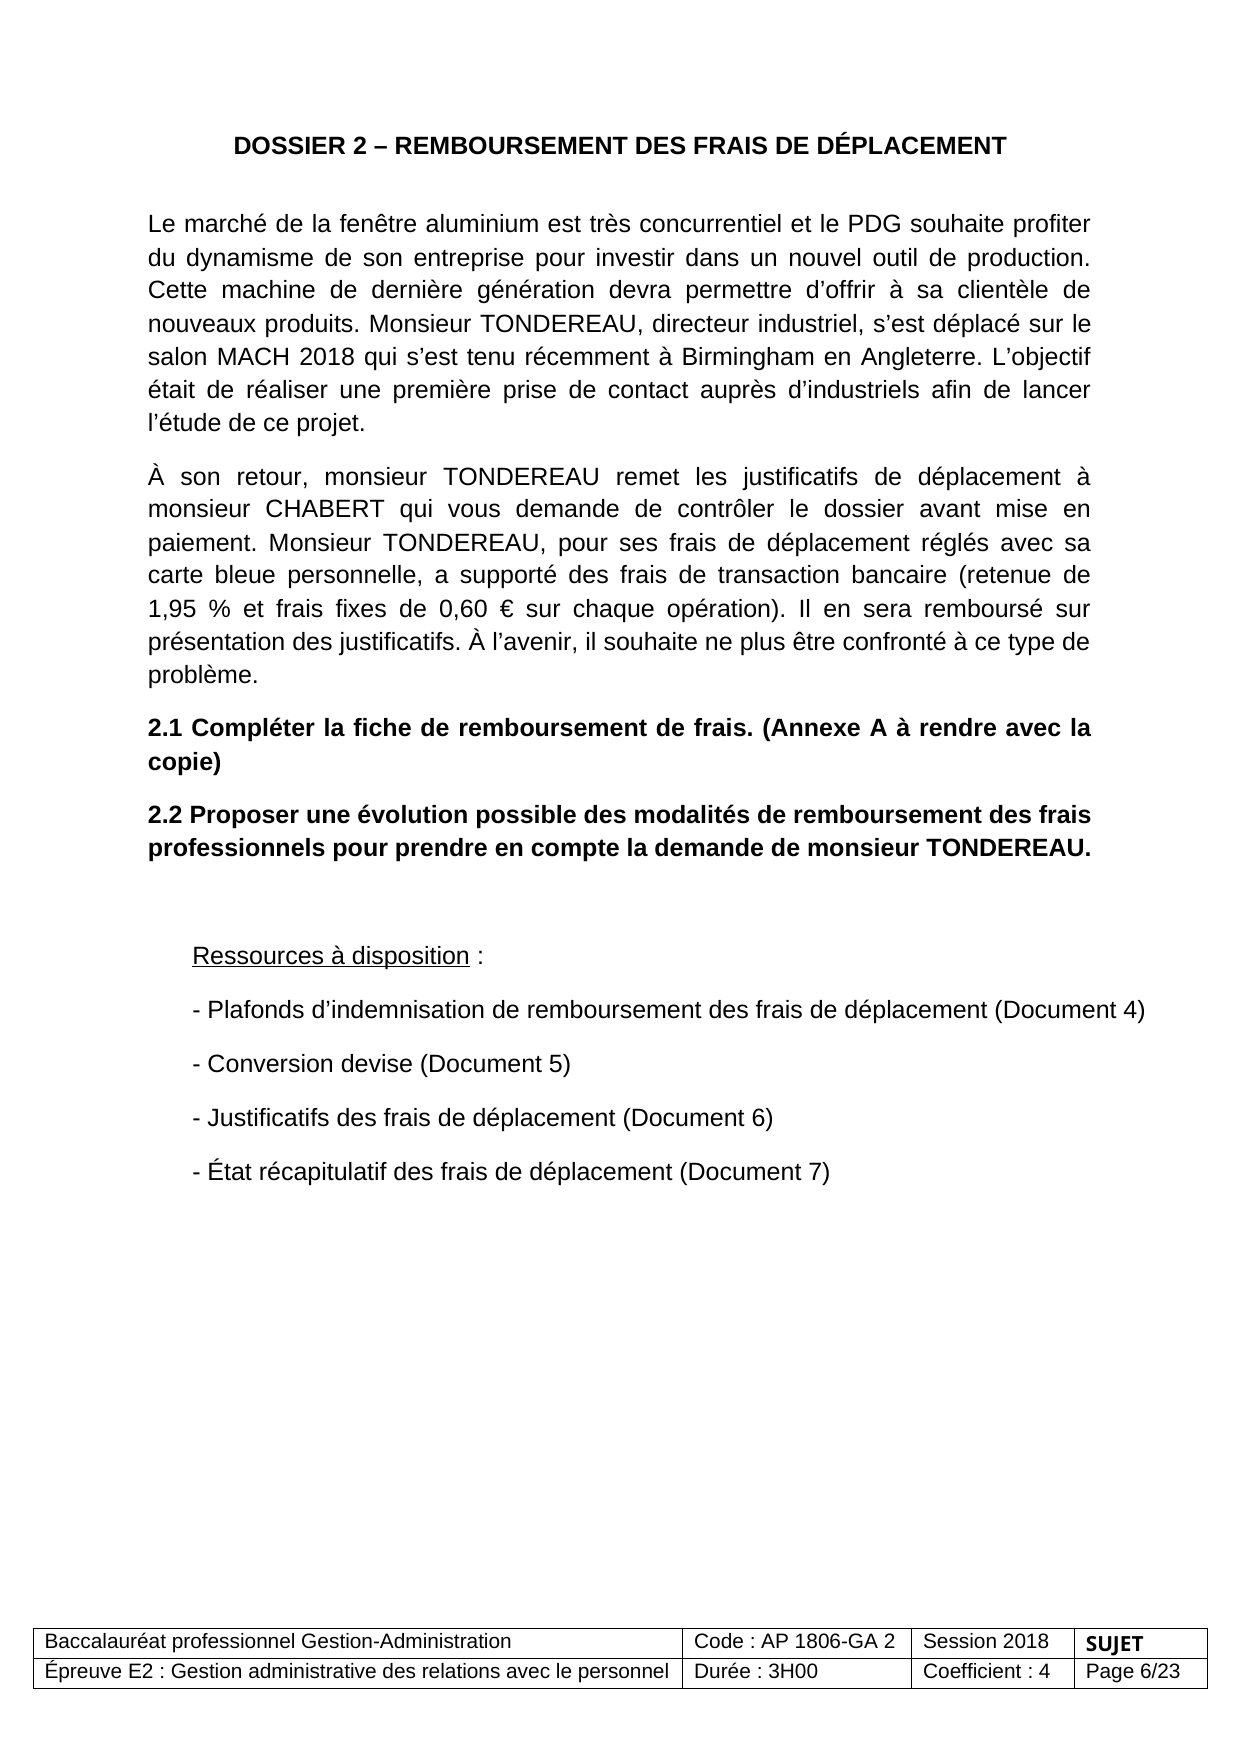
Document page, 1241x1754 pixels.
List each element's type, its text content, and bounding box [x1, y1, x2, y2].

text 2.2 Proposer une évolution possible des modalités de remboursement des frais professionnels pour prendre en compte la demande de monsieur TONDEREAU. [148, 800, 1093, 862]
text - État récapitulatif des frais de déplacement (Document 7) [192, 1156, 1093, 1185]
text Le marché de la fenêtre aluminium est très concurrentiel et le PDG souhaite profiter du dynamisme de son entreprise pour investir dans un nouvel outil de production. Cette machine de dernière génération devra permettre d’offrir à sa clientèle de nouveaux produits. Monsieur TONDEREAU, directeur industriel, s’est déplacé sur le salon MACH 2018 qui s’est tenu récemment à Birmingham en Angleterre. L’objectif était de réaliser une première prise de contact auprès d’industriels afin de lancer l’étude de ce projet. [148, 209, 1093, 436]
text - Justificatifs des frais de déplacement (Document 6) [192, 1103, 1093, 1131]
text 2.1 Compléter la fiche de remboursement de frais. (Annexe A à rendre avec la copie) [148, 713, 1093, 775]
subtitle DOSSIER 2 – REMBOURSEMENT DES FRAIS DE DÉPLACEMENT [148, 131, 1093, 159]
text À son retour, monsieur TONDEREAU remet les justificatifs de déplacement à monsieur CHABERT qui vous demande de contrôler le dossier avant mise en paiement. Monsieur TONDEREAU, pour ses frais de déplacement réglés avec sa carte bleue personnelle, a supporté des frais de transaction bancaire (retenue de 1,95 % et frais fixes de 0,60 € sur chaque opération). Il en sera remboursé sur présentation des justificatifs. À l’avenir, il souhaite ne plus être confronté à ce type de problème. [148, 461, 1093, 688]
text Ressources à disposition : [192, 941, 1093, 970]
text - Conversion devise (Document 5) [192, 1049, 1093, 1077]
text - Plafonds d’indemnisation de remboursement des frais de déplacement (Document 4) [192, 995, 1152, 1024]
